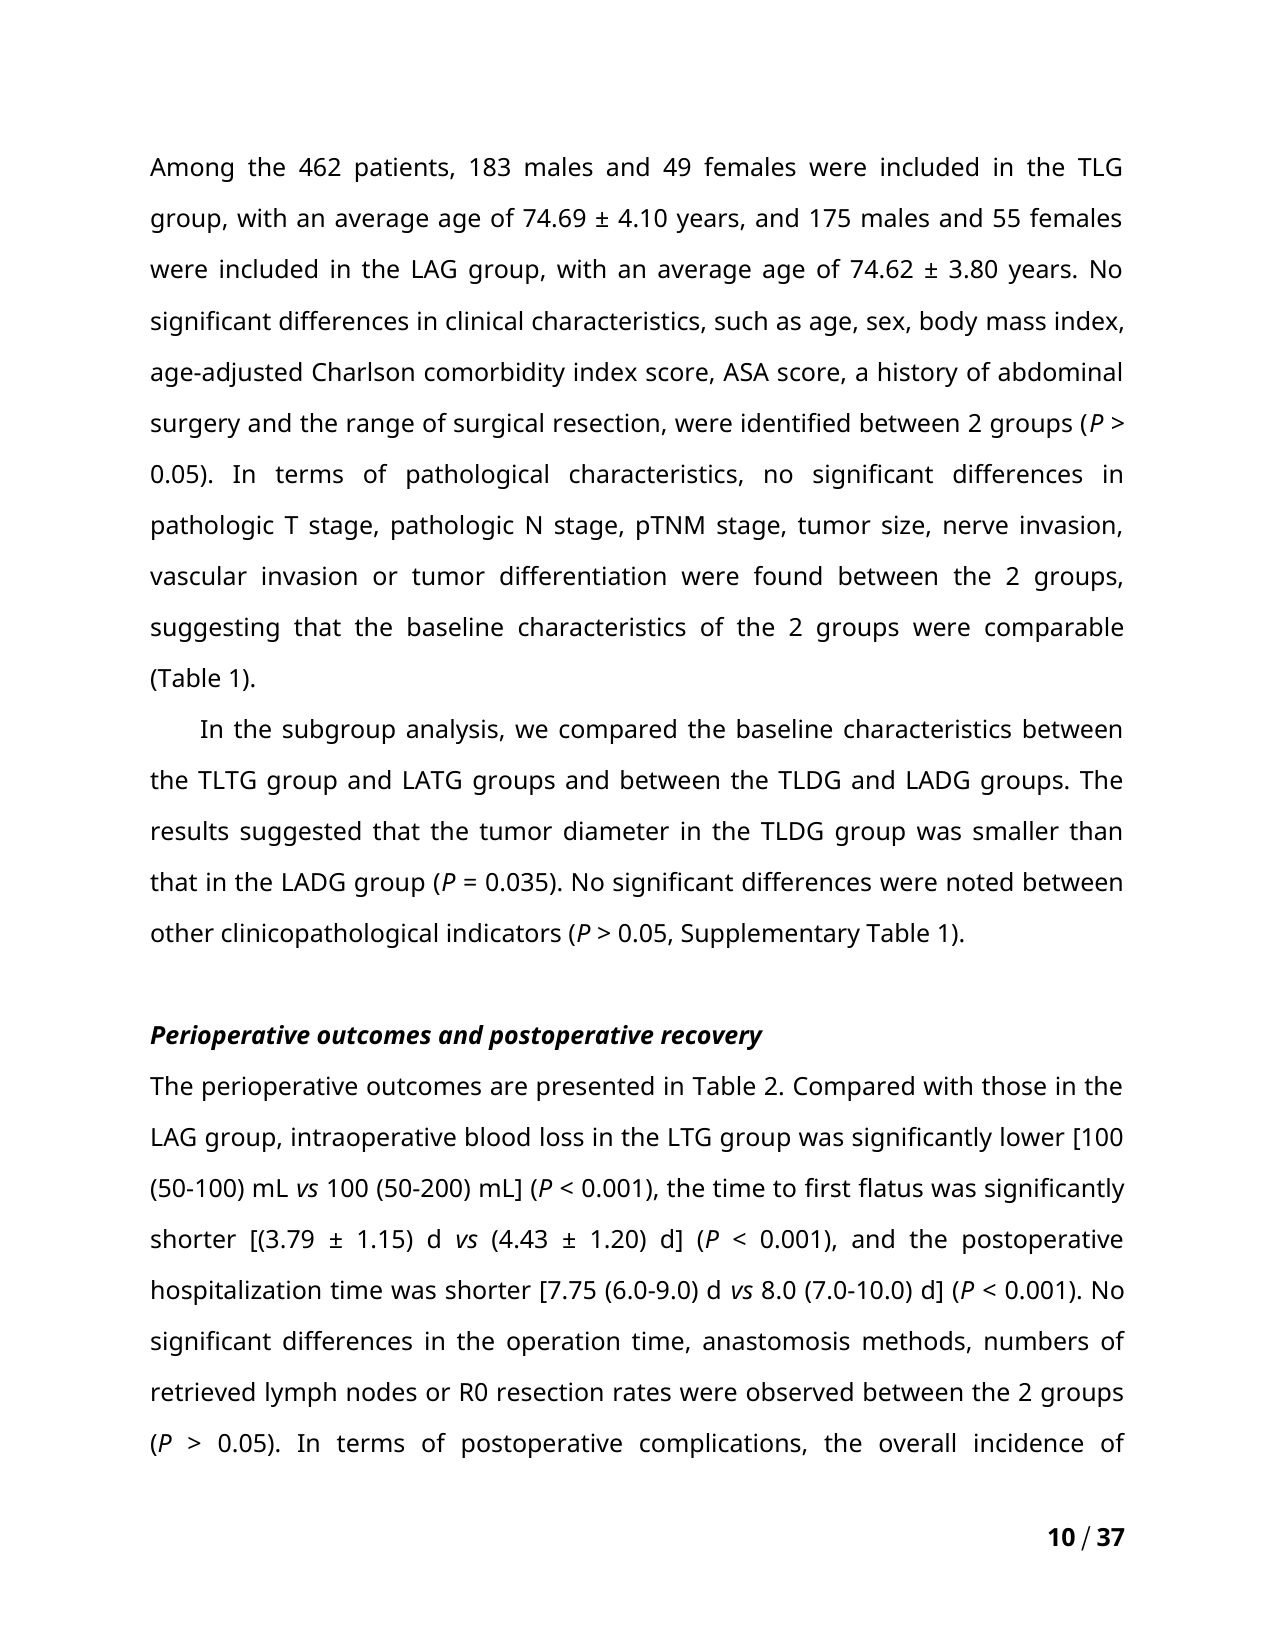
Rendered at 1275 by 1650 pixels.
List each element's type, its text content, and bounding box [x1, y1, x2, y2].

text In the subgroup analysis, we compared the baseline characteristics between the TLTG group and LATG groups and between the TLDG and LADG groups. The results suggested that the tumor diameter in the TLDG group was smaller than that in the LADG group (P = 0.035). No significant differences were noted between other clinicopathological indicators (P > 0.05, Supplementary Table 1). [150, 711, 1125, 950]
text Among the 462 patients, 183 males and 49 females were included in the TLG group, with an average age of 74.69 ± 4.10 years, and 175 males and 55 females were included in the LAG group, with an average age of 74.62 ± 3.80 years. No significant differences in clinical characteristics, such as age, sex, body mass index, age-adjusted Charlson comorbidity index score, ASA score, a history of abdominal surgery and the range of surgical resection, were identified between 2 groups (P > 0.05). In terms of pathological characteristics, no significant differences in pathologic T stage, pathologic N stage, pTNM stage, tumor size, nerve invasion, vascular invasion or tumor differentiation were found between the 2 groups, suggesting that the baseline characteristics of the 2 groups were comparable (Table 1). [150, 150, 1125, 694]
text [150, 1069, 1125, 1460]
text Perioperative outcomes and postoperative recovery [150, 1018, 1125, 1052]
